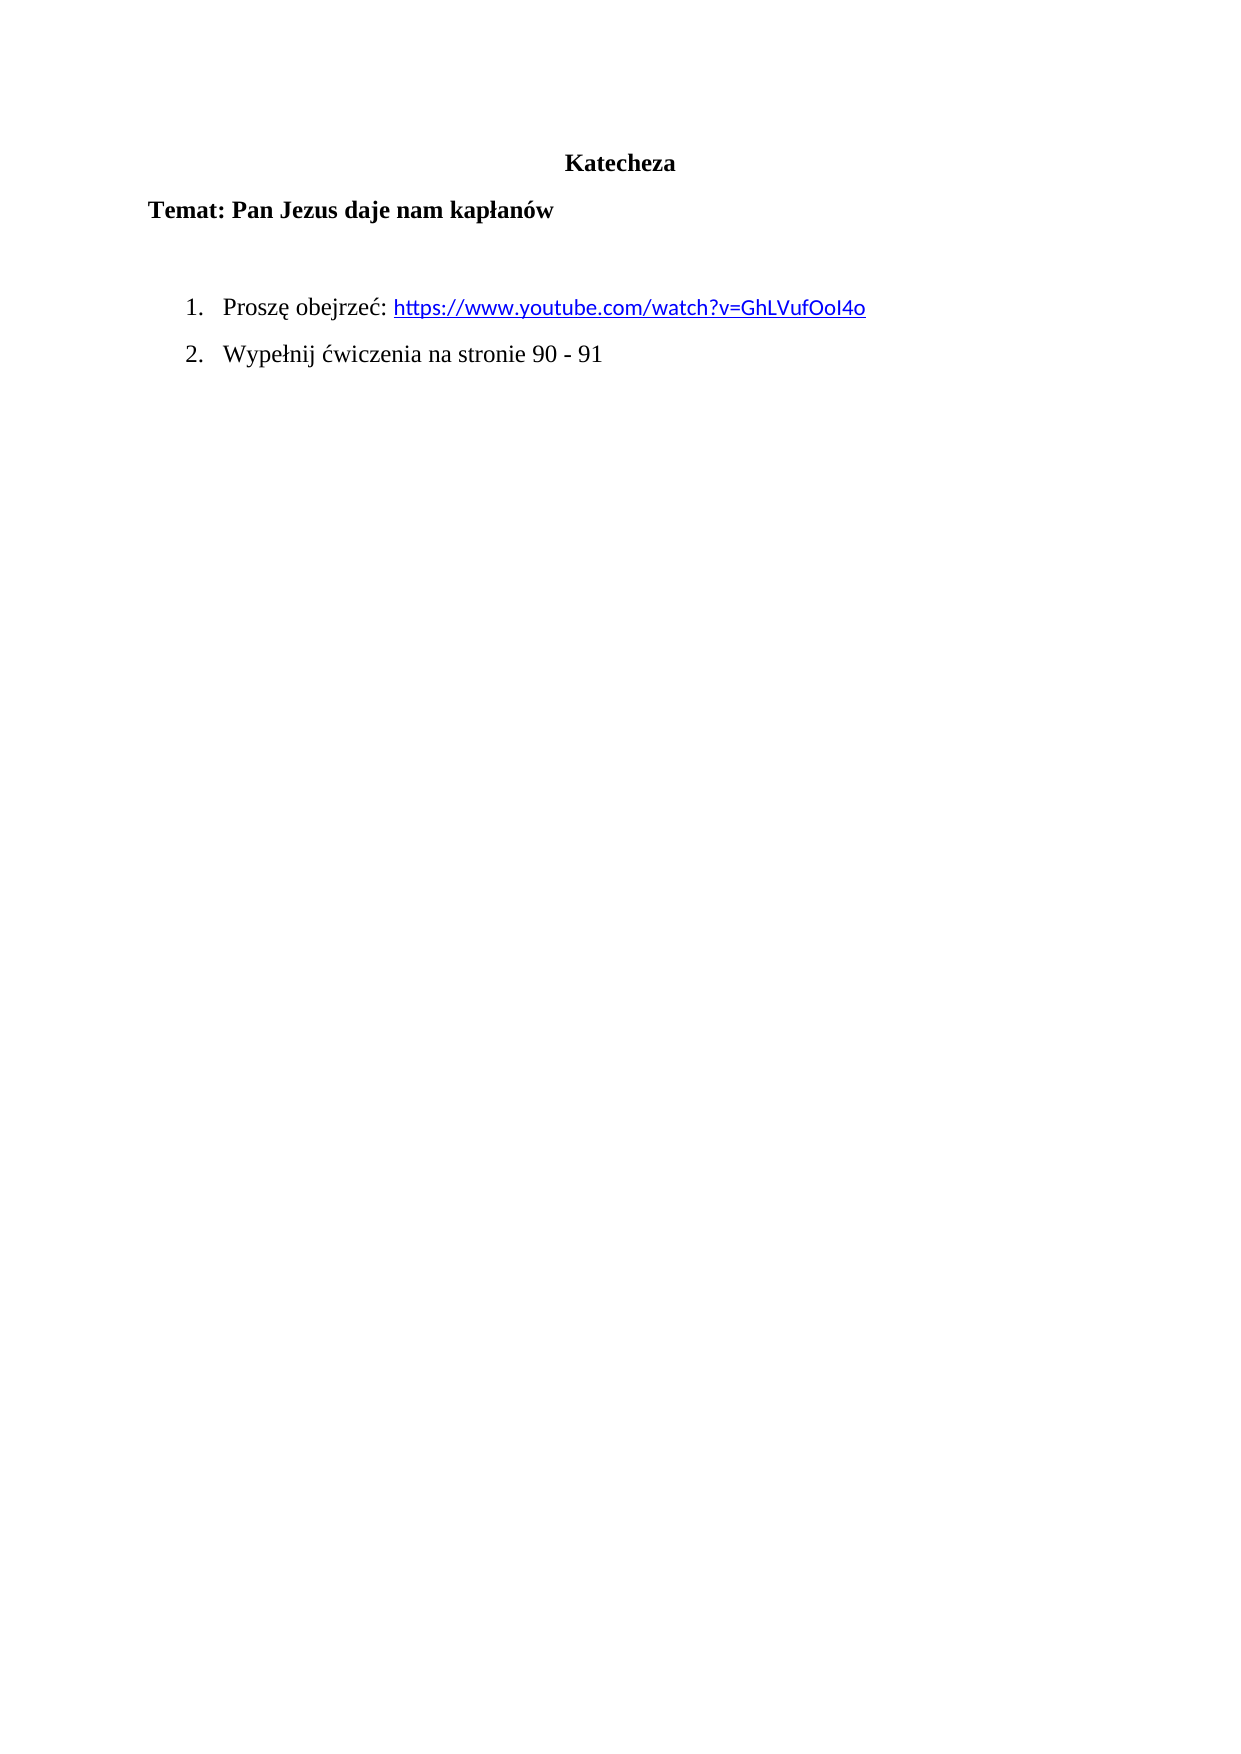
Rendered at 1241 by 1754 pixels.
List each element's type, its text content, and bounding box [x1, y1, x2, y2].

text Temat: Pan Jezus daje nam kapłanów [148, 195, 1093, 224]
text Katecheza [148, 148, 1093, 176]
list Proszę obejrzeć: https://www.youtube.com/watch?v=GhLVufOoI4o [185, 274, 1093, 321]
list Wypełnij ćwiczenia na stronie 90 - 91 [185, 321, 1093, 368]
